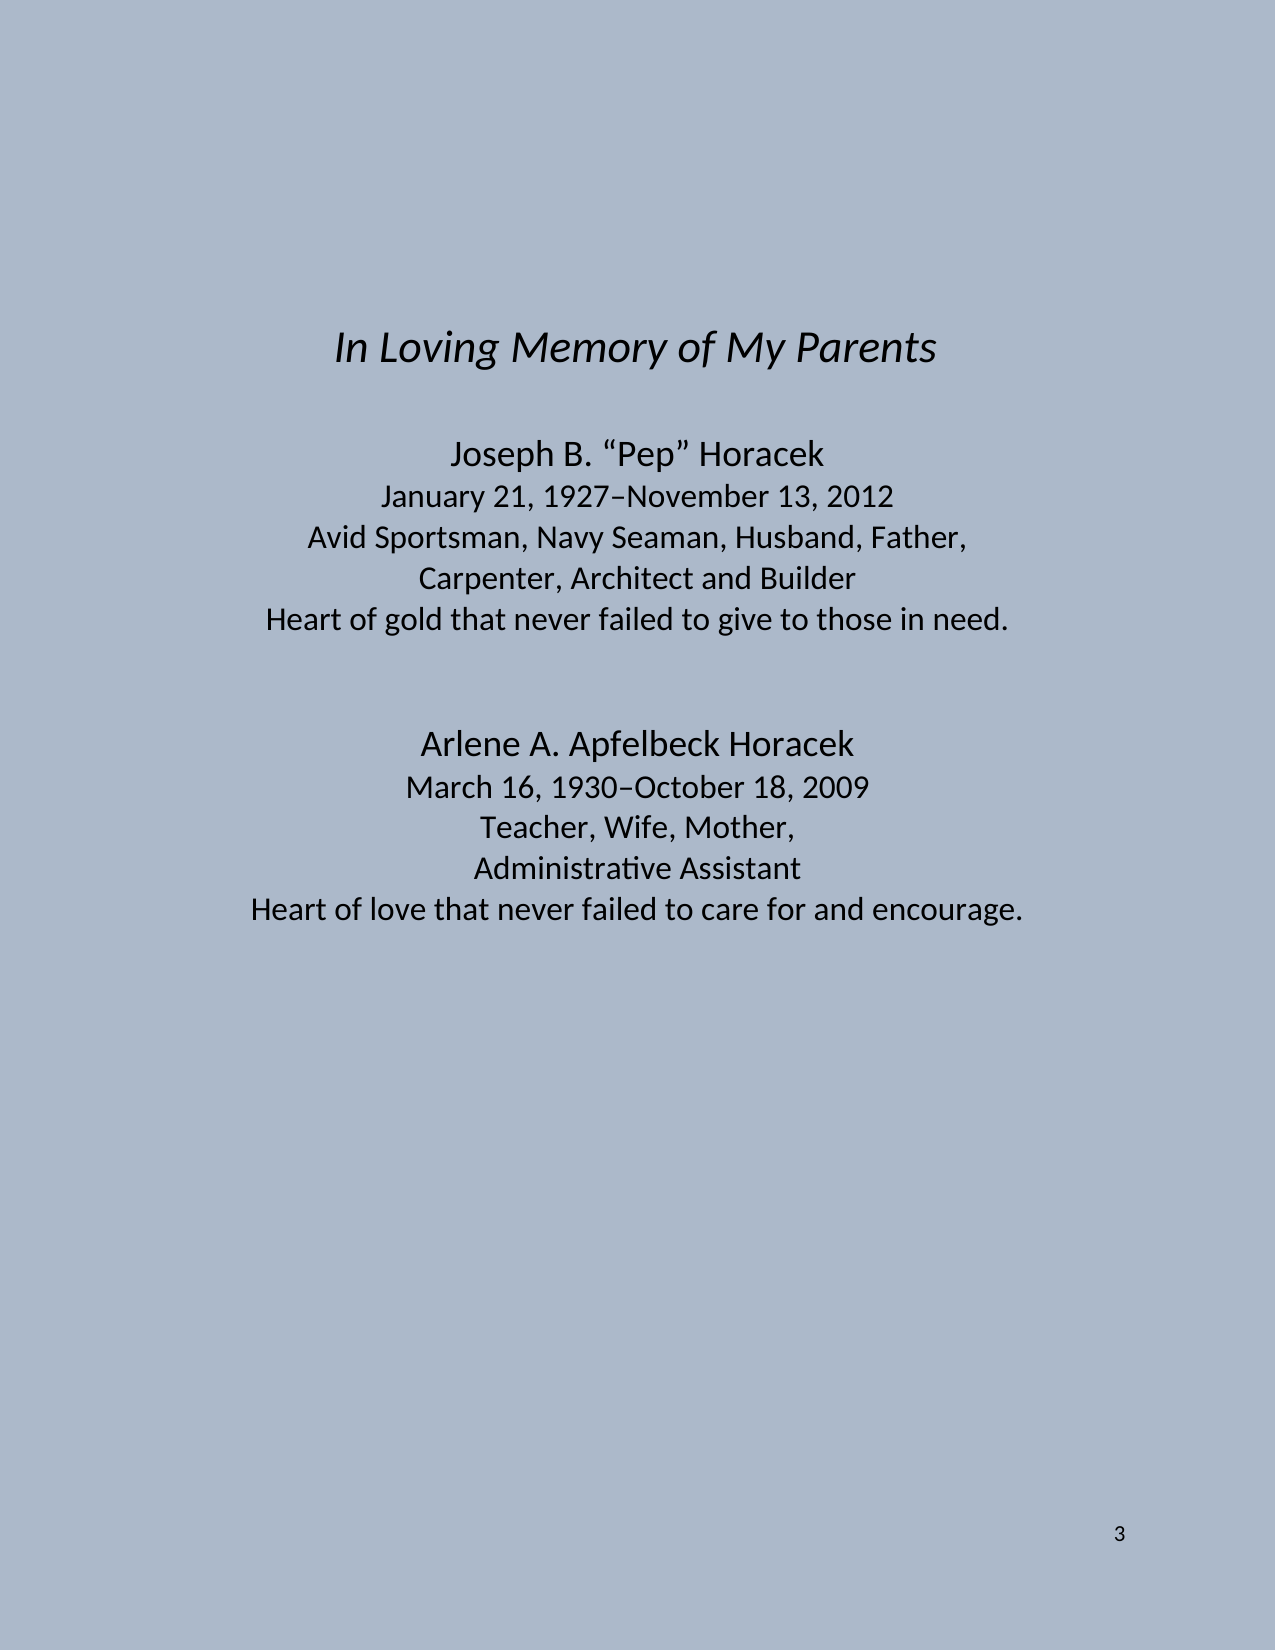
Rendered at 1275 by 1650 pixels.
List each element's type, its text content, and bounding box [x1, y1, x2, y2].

text Teacher, Wife, Mother, [150, 806, 1125, 847]
text In Loving Memory of My Parents [150, 318, 1125, 374]
text Arlene A. Apfelbeck Horacek [150, 720, 1125, 766]
text Heart of gold that never failed to give to those in need. [150, 598, 1125, 638]
text January 21, 1927–November 13, 2012 [150, 476, 1125, 516]
text Heart of love that never failed to care for and encourage. [150, 888, 1125, 929]
text Joseph B. “Pep” Horacek [150, 430, 1125, 476]
text Carpenter, Architect and Builder [150, 557, 1125, 598]
text Avid Sportsman, Navy Seaman, Husband, Father, [150, 516, 1125, 557]
text Administrative Assistant [150, 847, 1125, 888]
text March 16, 1930–October 18, 2009 [150, 766, 1125, 806]
